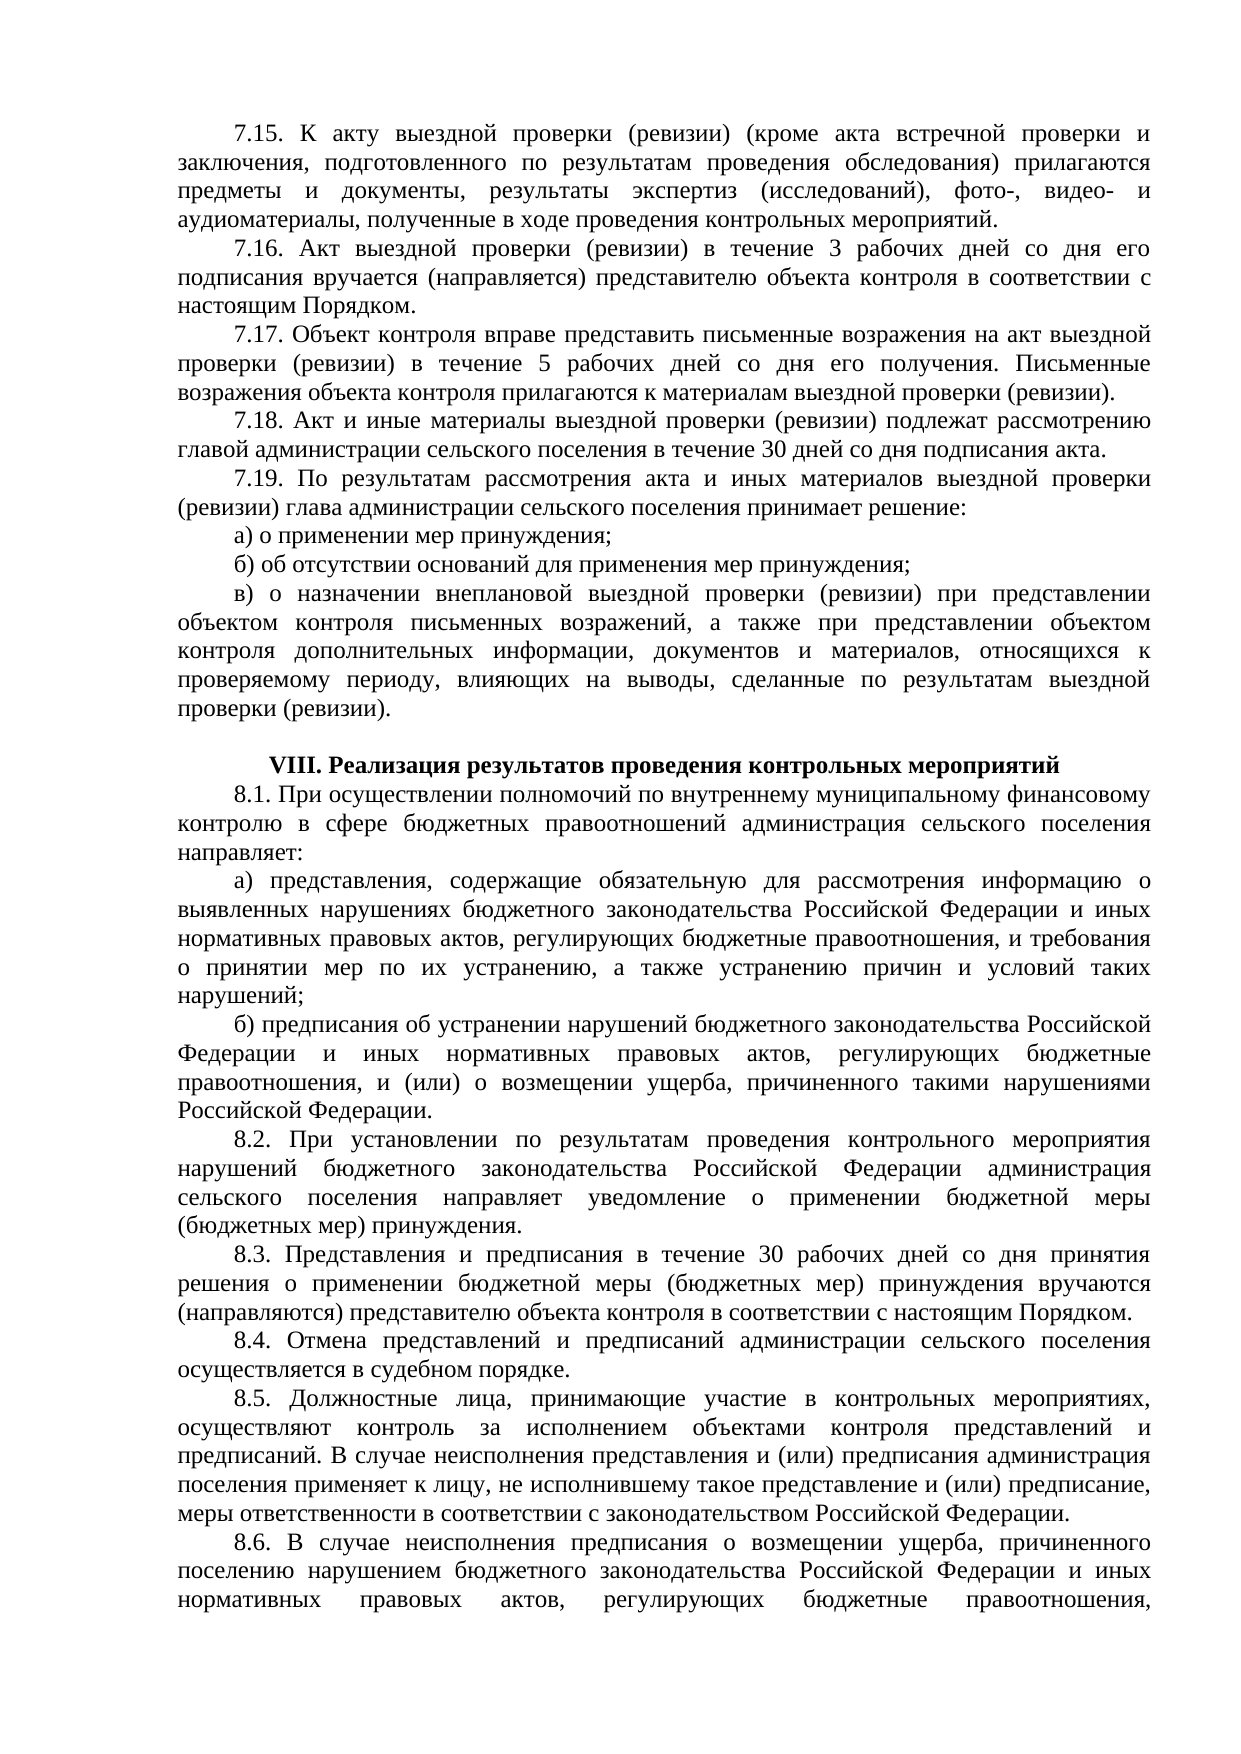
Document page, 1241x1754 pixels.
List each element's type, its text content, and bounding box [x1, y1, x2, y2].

text 8.5. Должностные лица, принимающие участие в контрольных мероприятиях, осуществляют контроль за исполнением объектами контроля представлений и предписаний. В случае неисполнения представления и (или) предписания администрация поселения применяет к лицу, не исполнившему такое представление и (или) предписание, меры ответственности в соответствии с законодательством Российской Федерации. [177, 1383, 1152, 1527]
text 8.2. При установлении по результатам проведения контрольного мероприятия нарушений бюджетного законодательства Российской Федерации администрация сельского поселения направляет уведомление о применении бюджетной меры (бюджетных мер) принуждения. [177, 1124, 1152, 1239]
text б) предписания об устранении нарушений бюджетного законодательства Российской Федерации и иных нормативных правовых актов, регулирующих бюджетные правоотношения, и (или) о возмещении ущерба, причиненного такими нарушениями Российской Федерации. [177, 1009, 1152, 1124]
text 7.19. По результатам рассмотрения акта и иных материалов выездной проверки (ревизии) глава администрации сельского поселения принимает решение: [177, 463, 1152, 521]
text 7.18. Акт и иные материалы выездной проверки (ревизии) подлежат рассмотрению главой администрации сельского поселения в течение 30 дней со дня подписания акта. [177, 406, 1152, 463]
text 8.3. Представления и предписания в течение 30 рабочих дней со дня принятия решения о применении бюджетной меры (бюджетных мер) принуждения вручаются (направляются) представителю объекта контроля в соответствии с настоящим Порядком. [177, 1239, 1152, 1326]
text 7.16. Акт выездной проверки (ревизии) в течение 3 рабочих дней со дня его подписания вручается (направляется) представителю объекта контроля в соответствии с настоящим Порядком. [177, 233, 1152, 319]
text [177, 1527, 1152, 1613]
text 8.4. Отмена представлений и предписаний администрации сельского поселения осуществляется в судебном порядке. [177, 1326, 1152, 1383]
text 8.1. При осуществлении полномочий по внутреннему муниципальному финансовому контролю в сфере бюджетных правоотношений администрация сельского поселения направляет: [177, 779, 1152, 866]
text VIII. Реализация результатов проведения контрольных мероприятий [177, 751, 1152, 779]
text а) о применении мер принуждения; [177, 521, 1152, 549]
text а) представления, содержащие обязательную для рассмотрения информацию о выявленных нарушениях бюджетного законодательства Российской Федерации и иных нормативных правовых актов, регулирующих бюджетные правоотношения, и требования о принятии мер по их устранению, а также устранению причин и условий таких нарушений; [177, 866, 1152, 1009]
text в) о назначении внеплановой выездной проверки (ревизии) при представлении объектом контроля письменных возражений, а также при представлении объектом контроля дополнительных информации, документов и материалов, относящихся к проверяемому периоду, влияющих на выводы, сделанные по результатам выездной проверки (ревизии). [177, 578, 1152, 722]
text 7.17. Объект контроля вправе представить письменные возражения на акт выездной проверки (ревизии) в течение 5 рабочих дней со дня его получения. Письменные возражения объекта контроля прилагаются к материалам выездной проверки (ревизии). [177, 319, 1152, 406]
text б) об отсутствии оснований для применения мер принуждения; [177, 549, 1152, 578]
text 7.15. К акту выездной проверки (ревизии) (кроме акта встречной проверки и заключения, подготовленного по результатам проведения обследования) прилагаются предметы и документы, результаты экспертиз (исследований), фото-, видео- и аудиоматериалы, полученные в ходе проведения контрольных мероприятий. [177, 118, 1152, 233]
